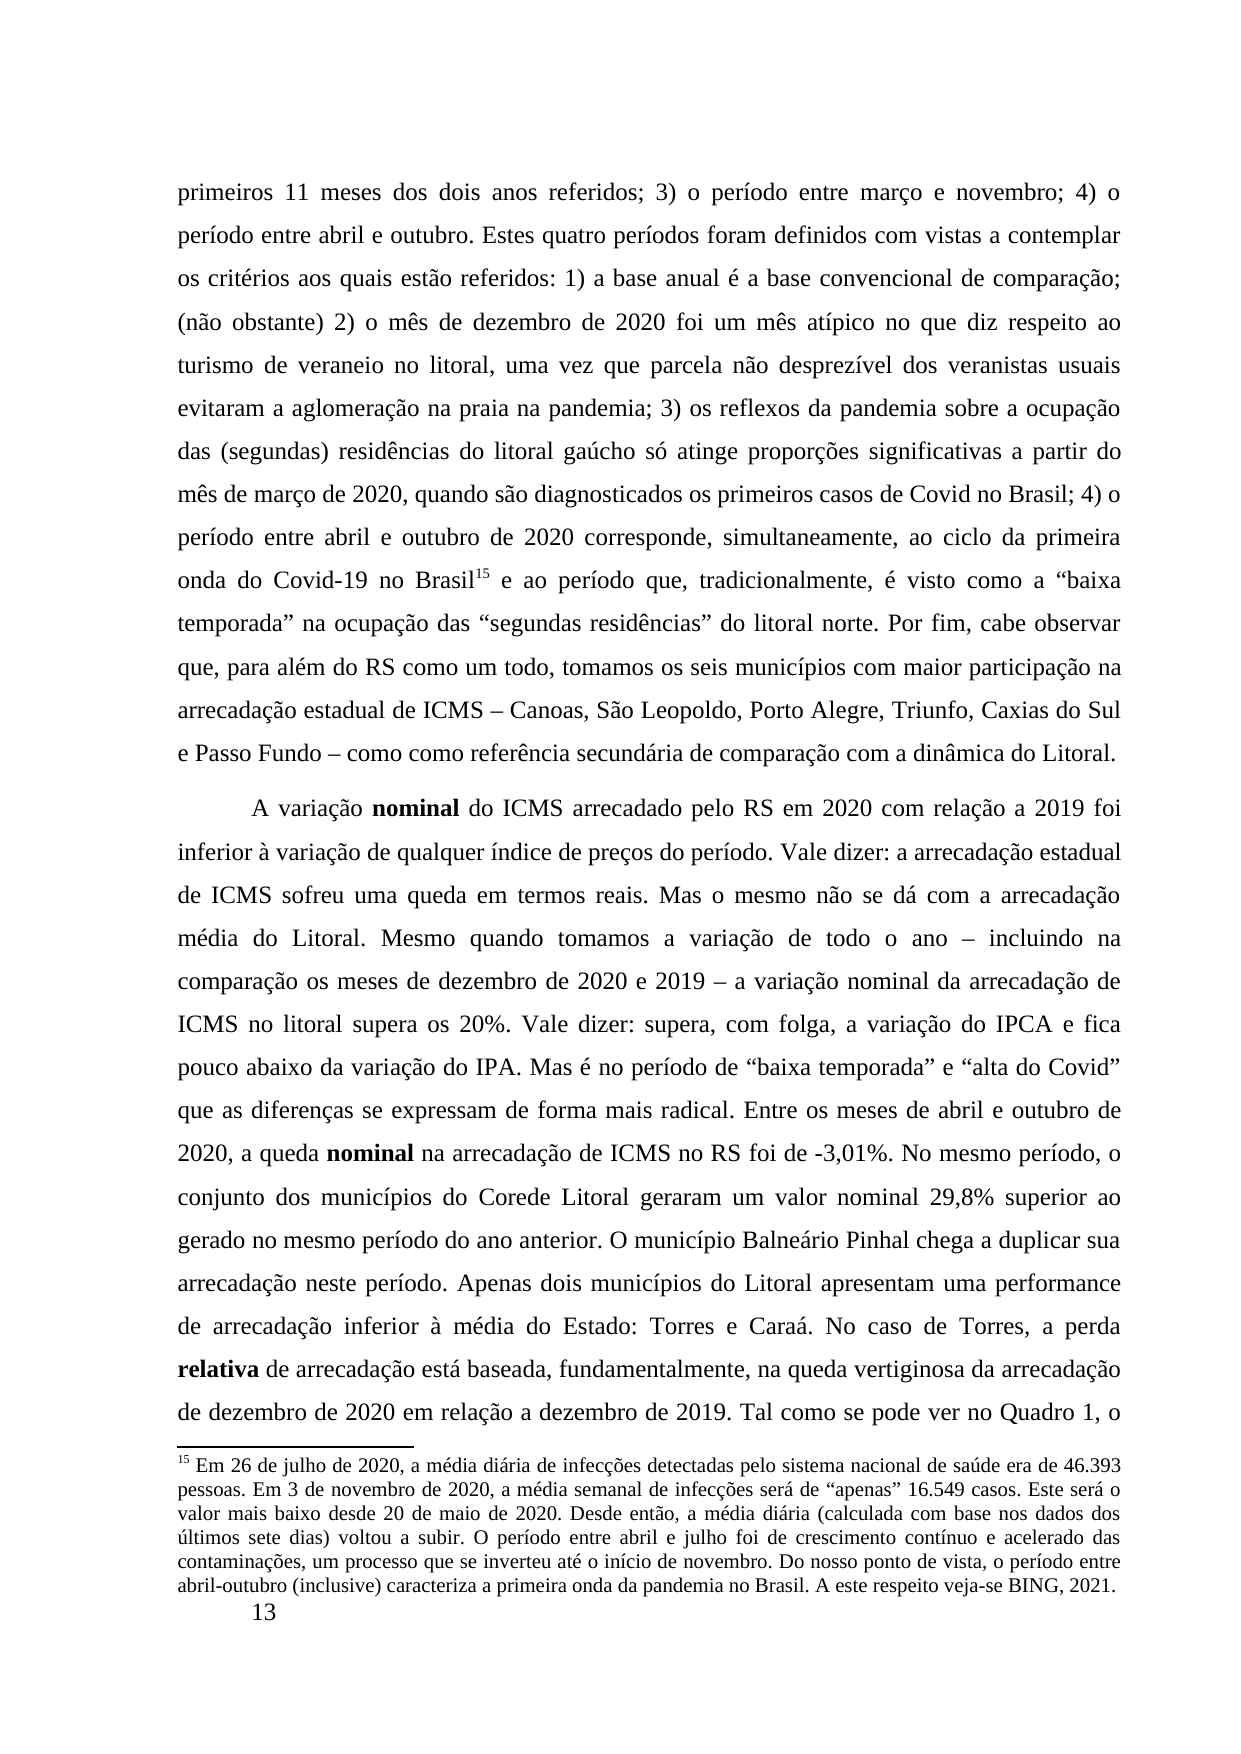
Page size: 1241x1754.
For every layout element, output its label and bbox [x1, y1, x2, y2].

text [177, 177, 1122, 767]
text [177, 793, 1122, 1426]
